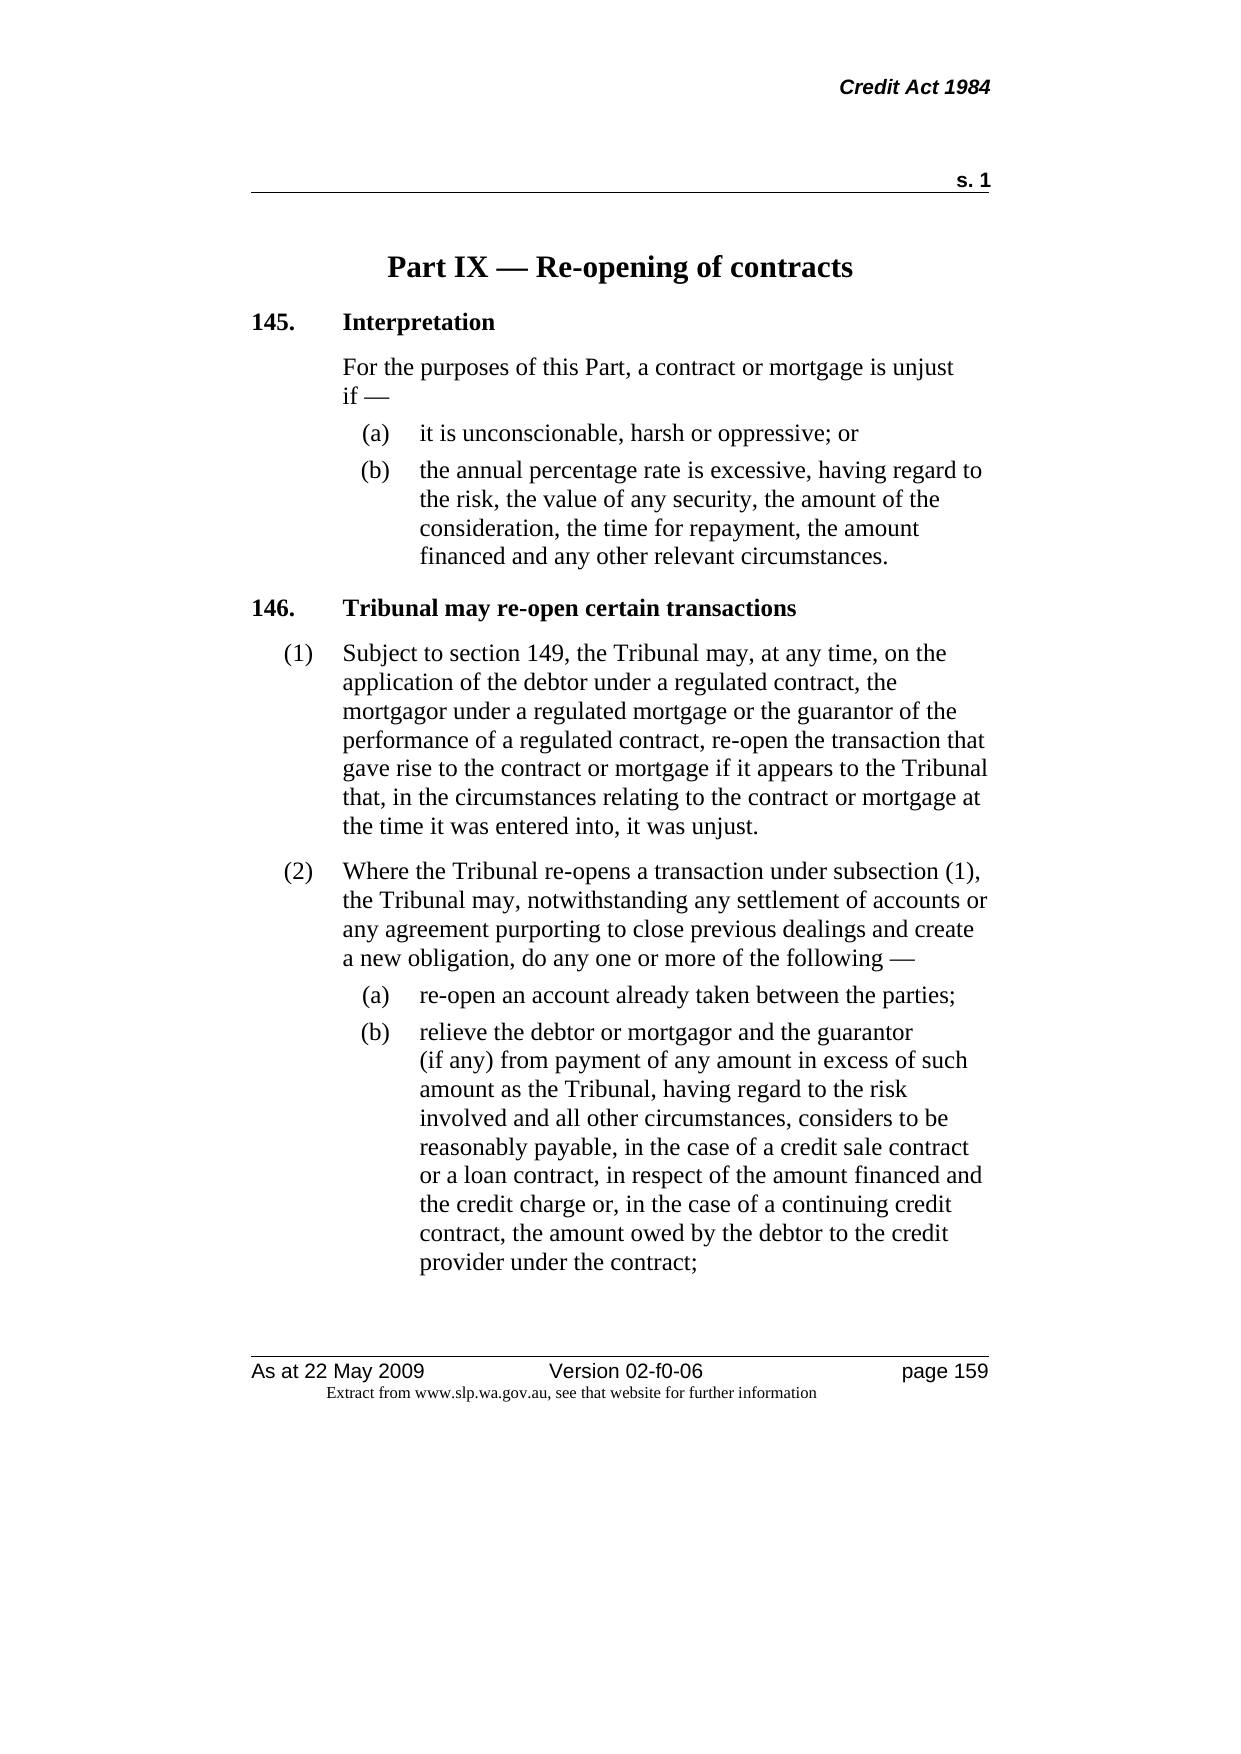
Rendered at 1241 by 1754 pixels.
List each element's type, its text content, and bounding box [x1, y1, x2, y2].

text (b) the annual percentage rate is excessive, having regard to the risk, the value of any security, the amount of the consideration, the time for repayment, the amount financed and any other relevant circumstances. [251, 455, 989, 570]
text (a) re-open an account already taken between the parties; [251, 980, 989, 1008]
subtitle 146. Tribunal may re-open certain transactions [251, 593, 989, 622]
text (b) relieve the debtor or mortgagor and the guarantor (if any) from payment of any amount in excess of such amount as the Tribunal, having regard to the risk involved and all other circumstances, considers to be reasonably payable, in the case of a credit sale contract or a loan contract, in respect of the amount financed and the credit charge or, in the case of a continuing credit contract, the amount owed by the debtor to the credit provider under the contract; [251, 1017, 989, 1276]
text (1) Subject to section 149, the Tribunal may, at any time, on the application of the debtor under a regulated contract, the mortgagor under a regulated mortgage or the guarantor of the performance of a regulated contract, re-open the transaction that gave rise to the contract or mortgage if it appears to the Tribunal that, in the circumstances relating to the contract or mortgage at the time it was entered into, it was unjust. [251, 638, 989, 840]
subtitle Part IX — Re-opening of contracts [251, 248, 989, 284]
text For the purposes of this Part, a contract or mortgage is unjust if — [251, 352, 989, 410]
subtitle 145. Interpretation [251, 307, 989, 336]
text (a) it is unconscionable, harsh or oppressive; or [251, 418, 989, 447]
text (2) Where the Tribunal re-opens a transaction under subsection (1), the Tribunal may, notwithstanding any settlement of accounts or any agreement purporting to close previous dealings and create a new obligation, do any one or more of the following — [251, 856, 989, 971]
